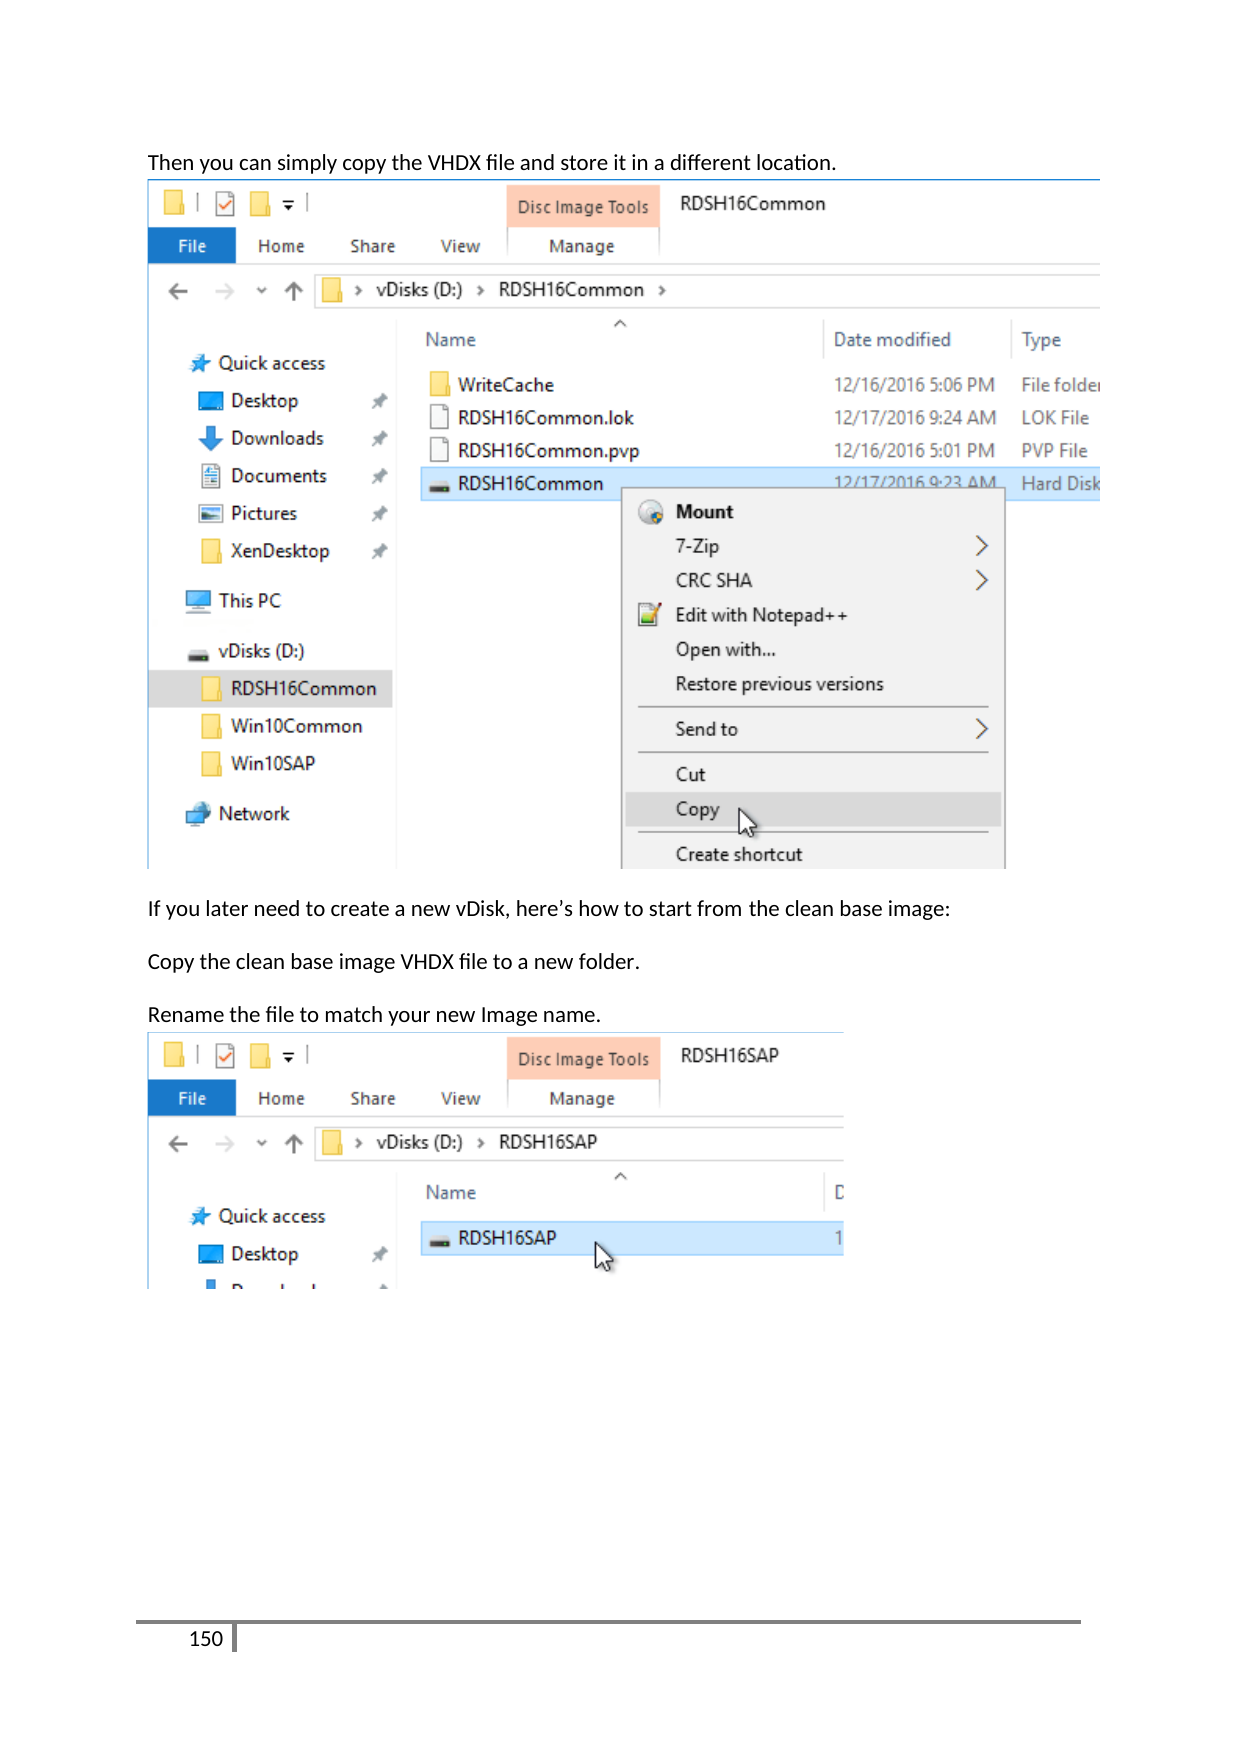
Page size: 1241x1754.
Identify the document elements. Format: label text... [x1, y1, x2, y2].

text Copy the clean base image VHDX file to a new folder. [148, 947, 1093, 975]
picture [147, 1032, 844, 1289]
text If you later need to create a new vDisk, here’s how to start from the clean base image: [148, 894, 1093, 922]
text Then you can simply copy the VHDX file and store it in a different location. [148, 148, 1093, 179]
picture [147, 179, 1100, 869]
